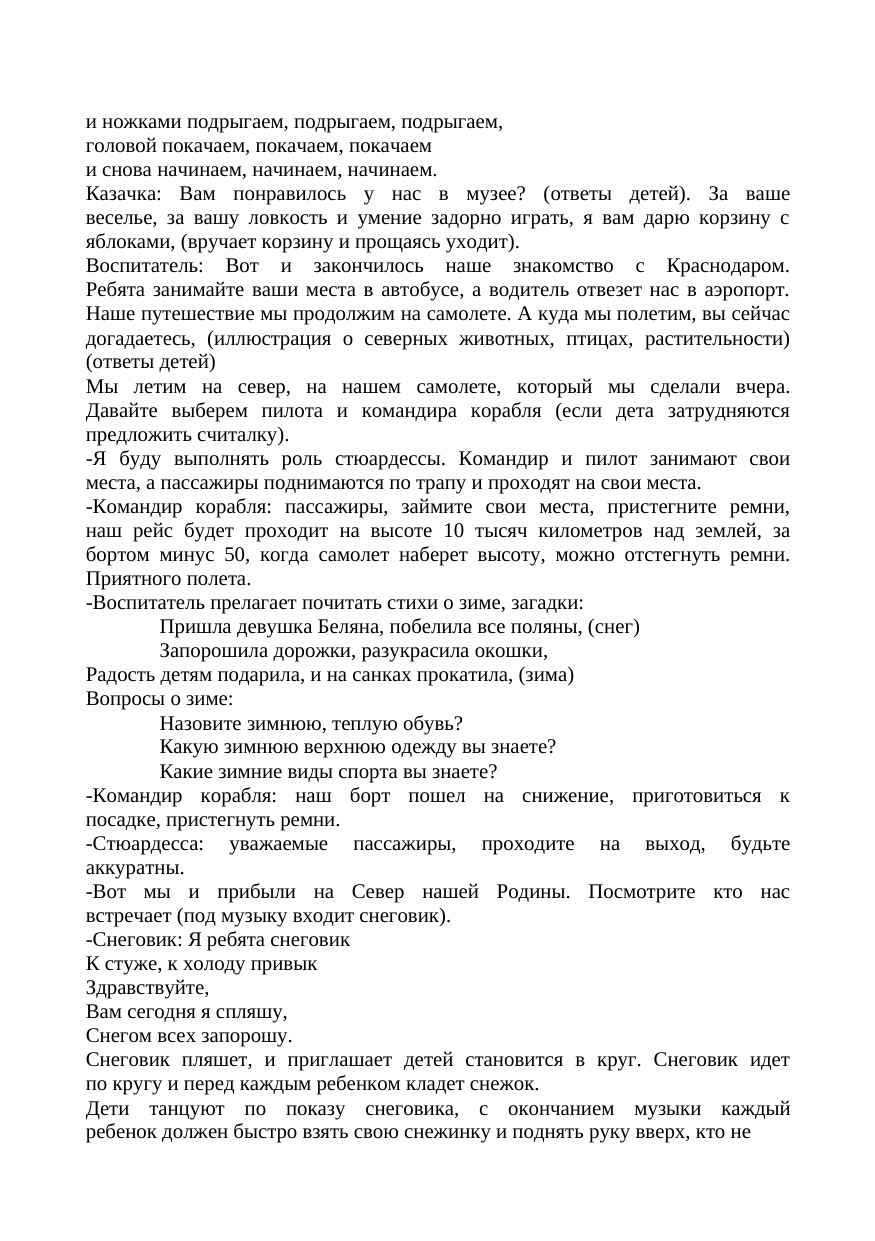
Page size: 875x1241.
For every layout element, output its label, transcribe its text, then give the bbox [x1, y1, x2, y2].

text К стуже, к холоду привык [86, 951, 791, 975]
text Казачка: Вам понравилось у нас в музее? (ответы детей). За ваше веселье, за вашу ловкость и умение задорно играть, я вам дарю корзину с яблоками, (вручает корзину и прощаясь уходит). [86, 181, 791, 253]
text Вопросы о зиме: [86, 686, 791, 710]
text -Командир корабля: пассажиры, займите свои места, пристегните ремни, наш рейс будет проходит на высоте 10 тысяч километров над землей, за бортом минус 50, когда самолет наберет высоту, можно отстегнуть ремни. Приятного полета. [86, 494, 791, 590]
text головой покачаем, покачаем, покачаем [86, 133, 791, 157]
text -Я буду выполнять роль стюардессы. Командир и пилот занимают свои места, а пассажиры поднимаются по трапу и проходят на свои места. [86, 446, 791, 494]
text Радость детям подарила, и на санках прокатила, (зима) [86, 662, 791, 686]
text Здравствуйте, [86, 975, 791, 999]
text Вам сегодня я спляшу, [86, 999, 791, 1023]
text и снова начинаем, начинаем, начинаем. [86, 157, 791, 181]
text Снеговик пляшет, и приглашает детей становится в круг. Снеговик идет по кругу и перед каждым ребенком кладет снежок. [86, 1047, 791, 1095]
text -Воспитатель прелагает почитать стихи о зиме, загадки: [86, 590, 791, 614]
text -Вот мы и прибыли на Север нашей Родины. Посмотрите кто нас встречает (под музыку входит снеговик). [86, 879, 791, 927]
text Запорошила дорожки, разукрасила окошки, [86, 638, 791, 662]
text Мы летим на север, на нашем самолете, который мы сделали вчера. Давайте выберем пилота и командира корабля (если дета затрудняются предложить считалку). [86, 373, 791, 446]
text Какую зимнюю верхнюю одежду вы знаете? [86, 734, 791, 758]
text -Снеговик: Я ребята снеговик [86, 927, 791, 951]
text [86, 1095, 791, 1143]
text Пришла девушка Беляна, побелила все поляны, (снег) [86, 614, 791, 638]
text -Стюардесса: уважаемые пассажиры, проходите на выход, будьте аккуратны. [86, 831, 791, 879]
text Снегом всех запорошу. [86, 1023, 791, 1047]
text Воспитатель: Вот и закончилось наше знакомство с Краснодаром. Ребята занимайте ваши места в автобусе, а водитель отвезет нас в аэропорт. Наше путешествие мы продолжим на самолете. А куда мы полетим, вы сейчас догадаетесь, (иллюстрация о северных животных, птицах, растительности) (ответы детей) [86, 253, 791, 373]
text Какие зимние виды спорта вы знаете? [86, 758, 791, 783]
text -Командир корабля: наш борт пошел на снижение, приготовиться к посадке, пристегнуть ремни. [86, 783, 791, 831]
text и ножками подрыгаем, подрыгаем, подрыгаем, [86, 109, 791, 133]
text Назовите зимнюю, теплую обувь? [86, 710, 791, 734]
